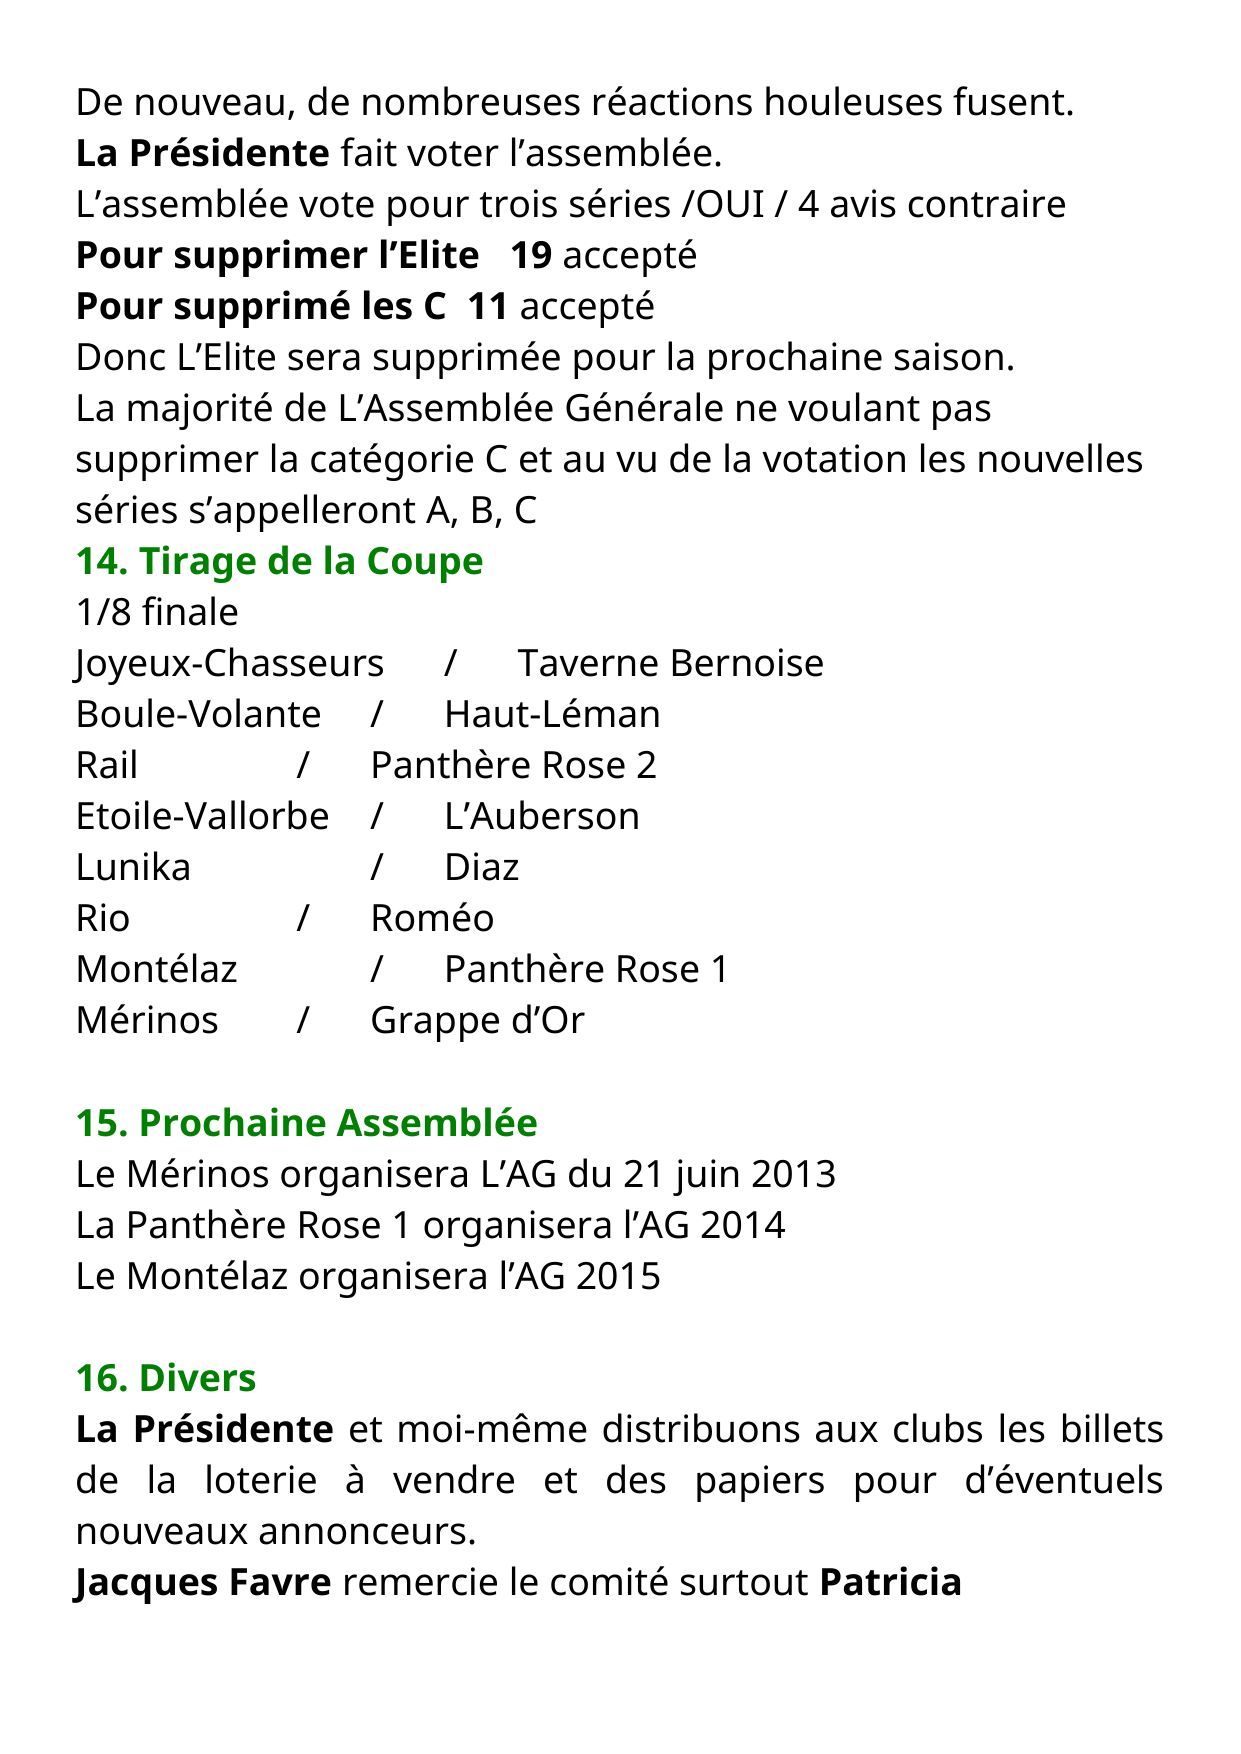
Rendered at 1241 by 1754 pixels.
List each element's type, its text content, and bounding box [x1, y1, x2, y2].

title Lunika / Diaz [75, 841, 1165, 892]
title Le Mérinos organisera L’AG du 21 juin 2013 [75, 1147, 1165, 1198]
title Rio / Roméo [75, 892, 1165, 943]
title Donc L’Elite sera supprimée pour la prochaine saison. [75, 330, 1165, 381]
title Jacques Favre remercie le comité surtout Patricia [75, 1555, 1165, 1606]
title Mérinos / Grappe d’Or [75, 994, 1165, 1045]
title L’assemblée vote pour trois séries /OUI / 4 avis contraire [75, 177, 1165, 228]
title De nouveau, de nombreuses réactions houleuses fusent. [75, 75, 1165, 126]
title Le Montélaz organisera l’AG 2015 [75, 1249, 1165, 1300]
title Joyeux-Chasseurs / Taverne Bernoise [75, 636, 1165, 687]
title 14. Tirage de la Coupe [75, 534, 1165, 585]
title La majorité de L’Assemblée Générale ne voulant pas supprimer la catégorie C et au vu de la votation les nouvelles séries s’appelleront A, B, C [75, 381, 1165, 534]
title La Présidente fait voter l’assemblée. [75, 126, 1165, 177]
title La Panthère Rose 1 organisera l’AG 2014 [75, 1198, 1165, 1249]
title Montélaz / Panthère Rose 1 [75, 943, 1165, 994]
title 16. Divers [75, 1351, 1165, 1402]
title 1/8 finale [75, 585, 1165, 636]
title Pour supprimé les C 11 accepté [75, 279, 1165, 330]
title Rail / Panthère Rose 2 [75, 738, 1165, 789]
title Pour supprimer l’Elite 19 accepté [75, 228, 1165, 279]
title La Présidente et moi-même distribuons aux clubs les billets de la loterie à vendre et des papiers pour d’éventuels nouveaux annonceurs. [75, 1402, 1165, 1555]
title Boule-Volante / Haut-Léman [75, 687, 1165, 738]
title Etoile-Vallorbe / L’Auberson [75, 789, 1165, 841]
title 15. Prochaine Assemblée [75, 1096, 1165, 1147]
